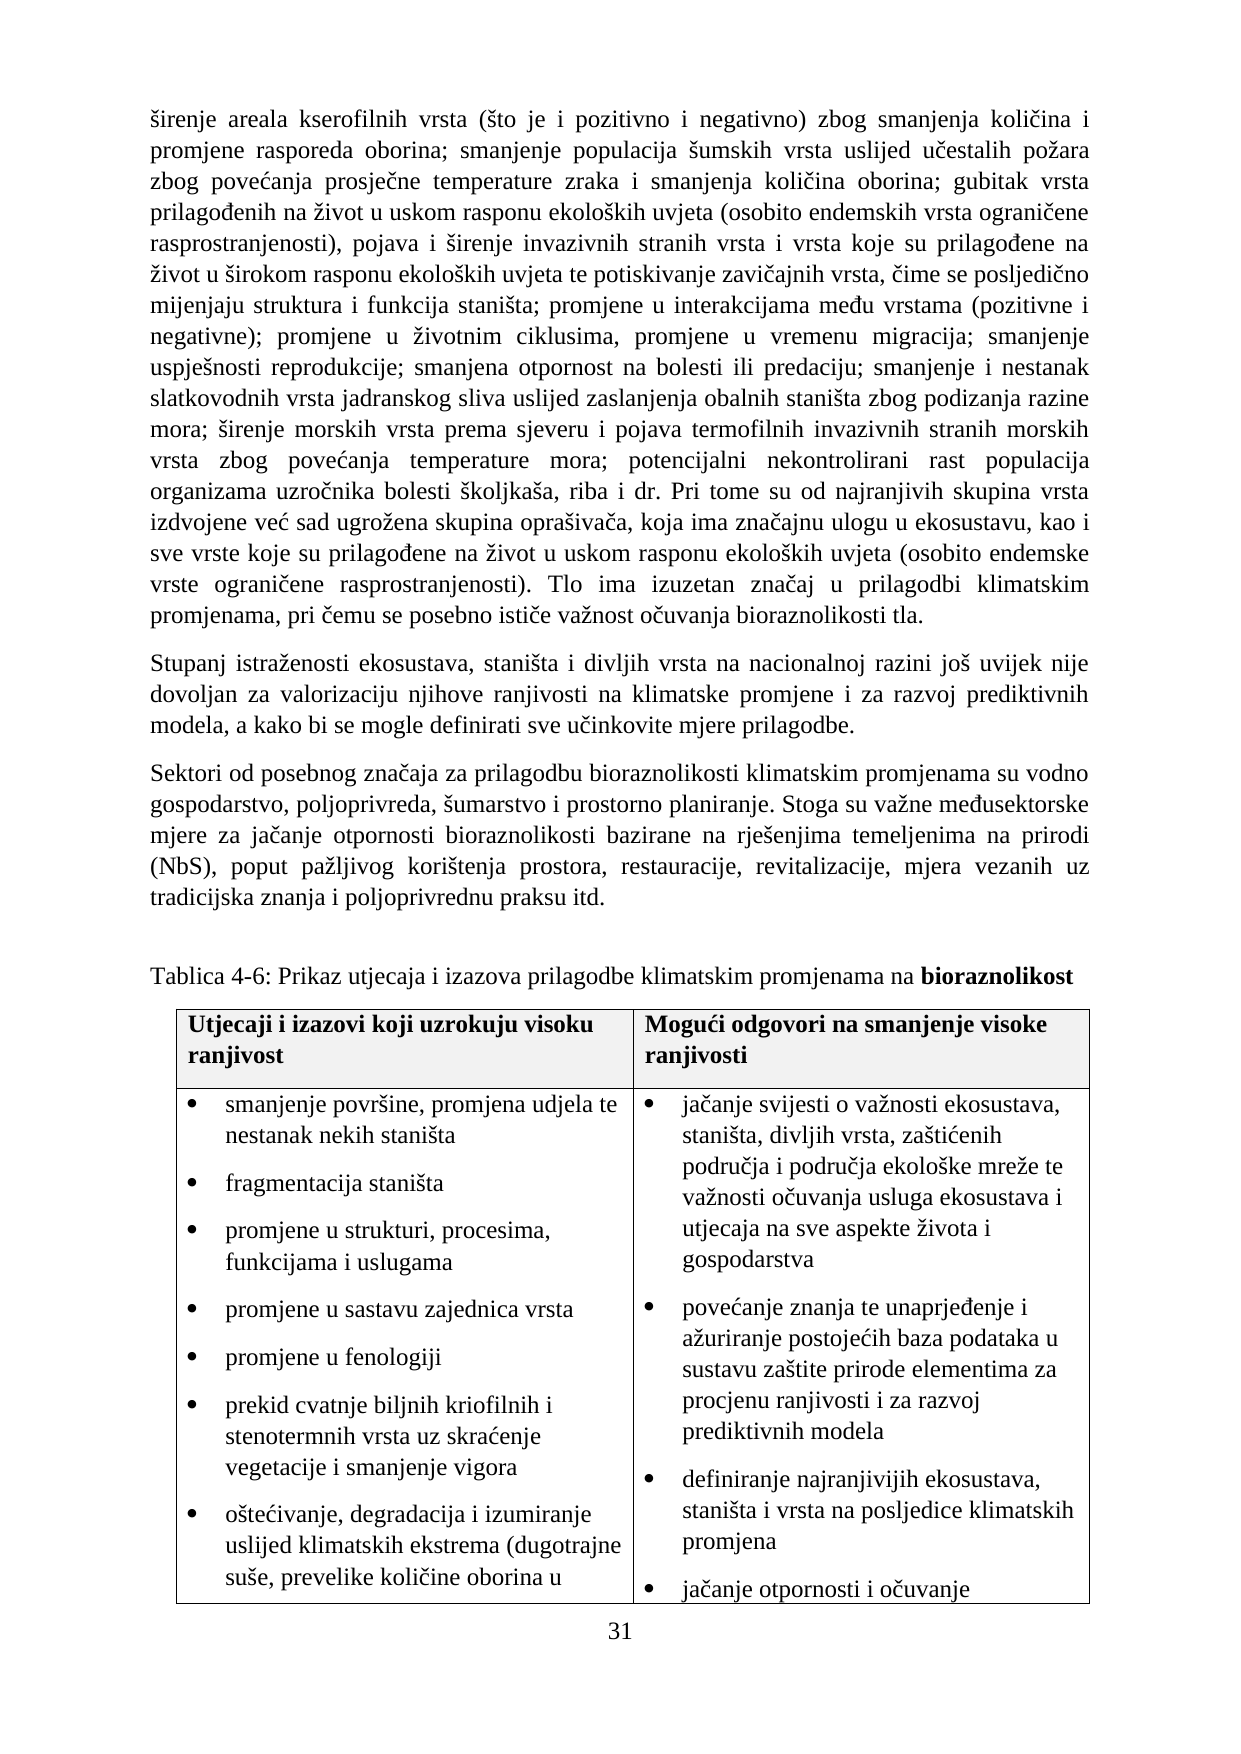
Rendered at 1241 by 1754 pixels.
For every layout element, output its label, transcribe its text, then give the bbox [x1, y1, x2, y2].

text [150, 104, 1090, 629]
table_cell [634, 1089, 1089, 1602]
text Sektori od posebnog značaja za prilagodbu bioraznolikosti klimatskim promjenama su vodno gospodarstvo, poljoprivreda, šumarstvo i prostorno planiranje. Stoga su važne međusektorske mjere za jačanje otpornosti bioraznolikosti bazirane na rješenjima temeljenima na prirodi (NbS), poput pažljivog korištenja prostora, restauracije, revitalizacije, mjera vezanih uz tradicijska znanja i poljoprivrednu praksu itd. [150, 758, 1090, 911]
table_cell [177, 1089, 633, 1602]
text Stupanj istraženosti ekosustava, staništa i divljih vrsta na nacionalnoj razini još uvijek nije dovoljan za valorizaciju njihove ranjivosti na klimatske promjene i za razvoj prediktivnih modela, a kako bi se mogle definirati sve učinkovite mjere prilagodbe. [150, 648, 1090, 739]
table_header Mogući odgovori na smanjenje visoke ranjivosti [634, 1010, 1089, 1088]
table_header Utjecaji i izazovi koji uzrokuju visoku ranjivost [177, 1010, 633, 1088]
text Tablica 4-6: Prikaz utjecaja i izazova prilagodbe klimatskim promjenama na bioraznolikost [150, 961, 1090, 989]
